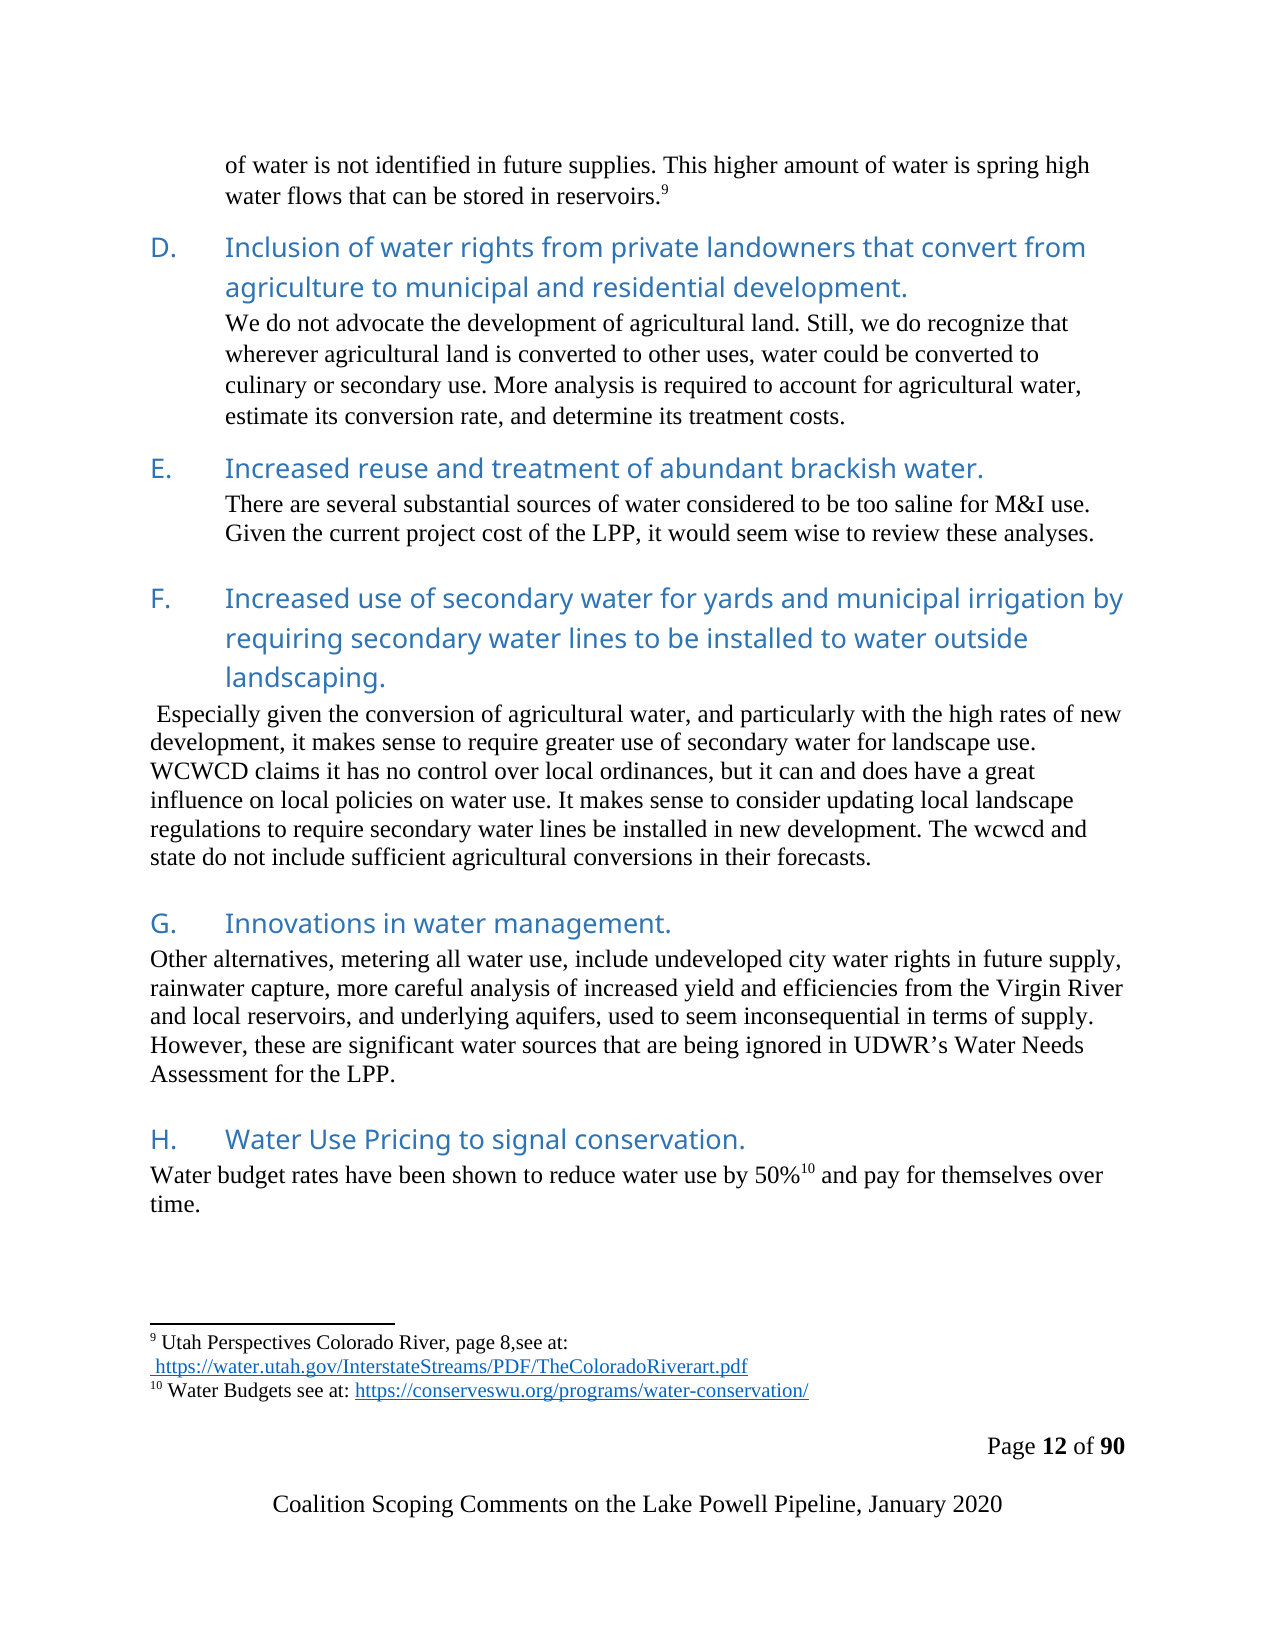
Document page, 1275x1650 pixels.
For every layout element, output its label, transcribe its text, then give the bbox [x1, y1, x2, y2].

subtitle Increased reuse and treatment of abundant brackish water. [150, 449, 1125, 486]
list Water budget rates have been shown to reduce water use by 50% and pay for themselves over time. [150, 1160, 1125, 1218]
text There are several substantial sources of water considered to be too saline for M&I use. Given the current project cost of the LPP, it would seem wise to review these analyses. [225, 489, 1125, 546]
text We do not advocate the development of agricultural land. Still, we do recognize that wherever agricultural land is converted to other uses, water could be converted to culinary or secondary use. More analysis is required to account for agricultural water, estimate its conversion rate, and determine its treatment costs. [225, 308, 1125, 430]
subtitle Water Use Pricing to signal conservation. [150, 1121, 1125, 1157]
text Other alternatives, metering all water use, include undeveloped city water rights in future supply, rainwater capture, more careful analysis of increased yield and efficiencies from the Virgin River and local reservoirs, and underlying aquifers, used to seem inconsequential in terms of supply. However, these are significant water sources that are being ignored in UDWR’s Water Needs Assessment for the LPP. [150, 944, 1125, 1088]
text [225, 150, 1125, 210]
subtitle Inclusion of water rights from private landowners that convert from agriculture to municipal and residential development. [150, 229, 1125, 305]
list Especially given the conversion of agricultural water, and particularly with the high rates of new development, it makes sense to require greater use of secondary water for landscape use. WCWCD claims it has no control over local ordinances, but it can and does have a great influence on local policies on water use. It makes sense to consider updating local landscape regulations to require secondary water lines be installed in new development. The wcwcd and state do not include sufficient agricultural conversions in their forecasts. [150, 699, 1125, 871]
subtitle Increased use of secondary water for yards and municipal irrigation by requiring secondary water lines to be installed to water outside landscaping. [150, 579, 1125, 696]
subtitle Innovations in water management. [150, 904, 1125, 941]
